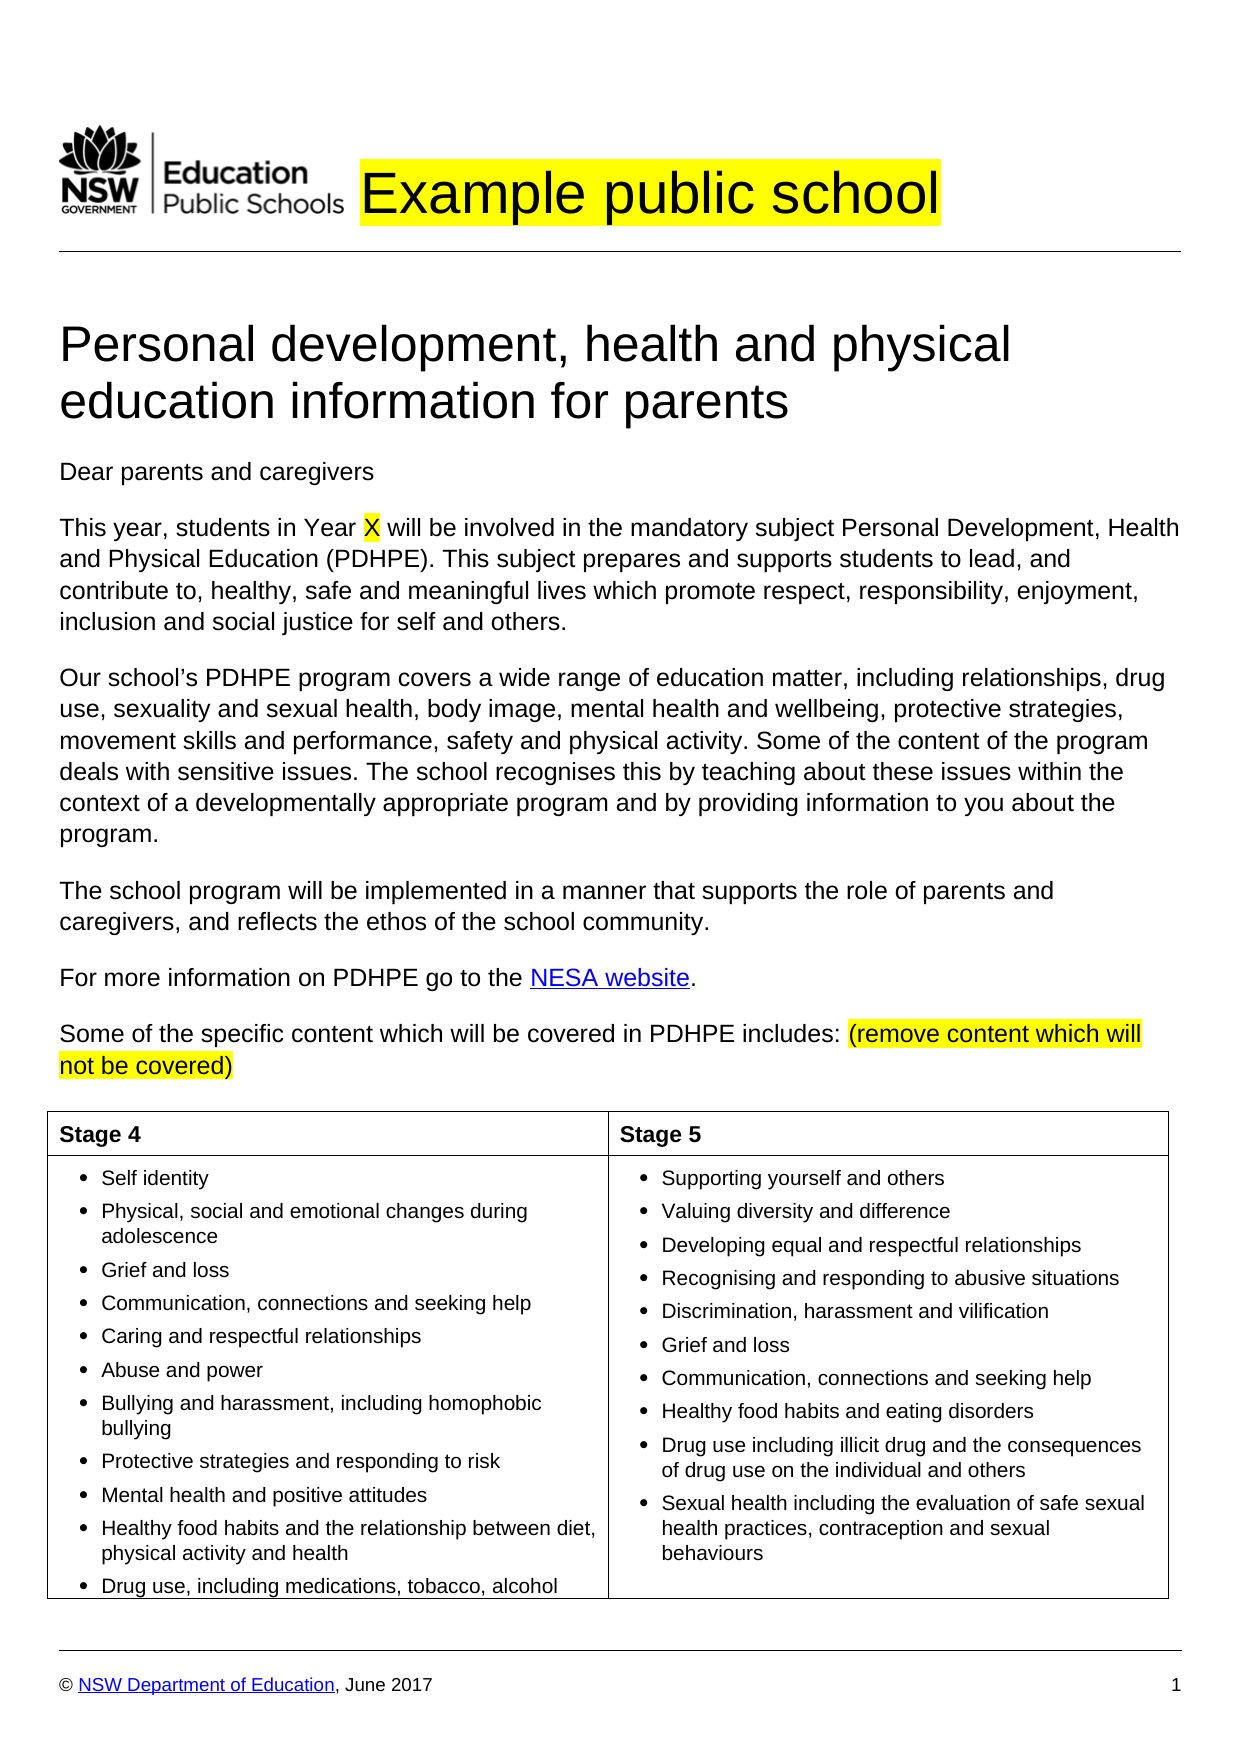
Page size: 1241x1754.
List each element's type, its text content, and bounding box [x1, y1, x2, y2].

text Our school’s PDHPE program covers a wide range of education matter, including relationships, drug use, sexuality and sexual health, body image, mental health and wellbeing, protective strategies, movement skills and performance, safety and physical activity. Some of the content of the program deals with sensitive issues. The school recognises this by teaching about these issues within the context of a developmentally appropriate program and by providing information to you about the program. [59, 661, 1181, 848]
subtitle Personal development, health and physical education information for parents [59, 314, 1181, 429]
text Some of the specific content which will be covered in PDHPE includes: (remove content which will not be covered) [59, 1017, 1181, 1079]
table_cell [609, 1156, 1168, 1598]
text For more information on PDHPE go to the NESA website. [59, 961, 1181, 992]
text This year, students in Year X will be involved in the mandatory subject Personal Development, Health and Physical Education (PDHPE). This subject prepares and supports students to lead, and contribute to, healthy, safe and meaningful lives which promote respect, responsibility, enjoyment, inclusion and social justice for self and others. [59, 511, 1181, 636]
picture [59, 125, 344, 214]
title Example public school [59, 125, 1181, 251]
table_header Stage 5 [609, 1112, 1168, 1155]
table_header Stage 4 [48, 1112, 608, 1155]
text Dear parents and caregivers [59, 454, 1181, 486]
text The school program will be implemented in a manner that supports the role of parents and caregivers, and reflects the ethos of the school community. [59, 873, 1181, 936]
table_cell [48, 1156, 608, 1598]
